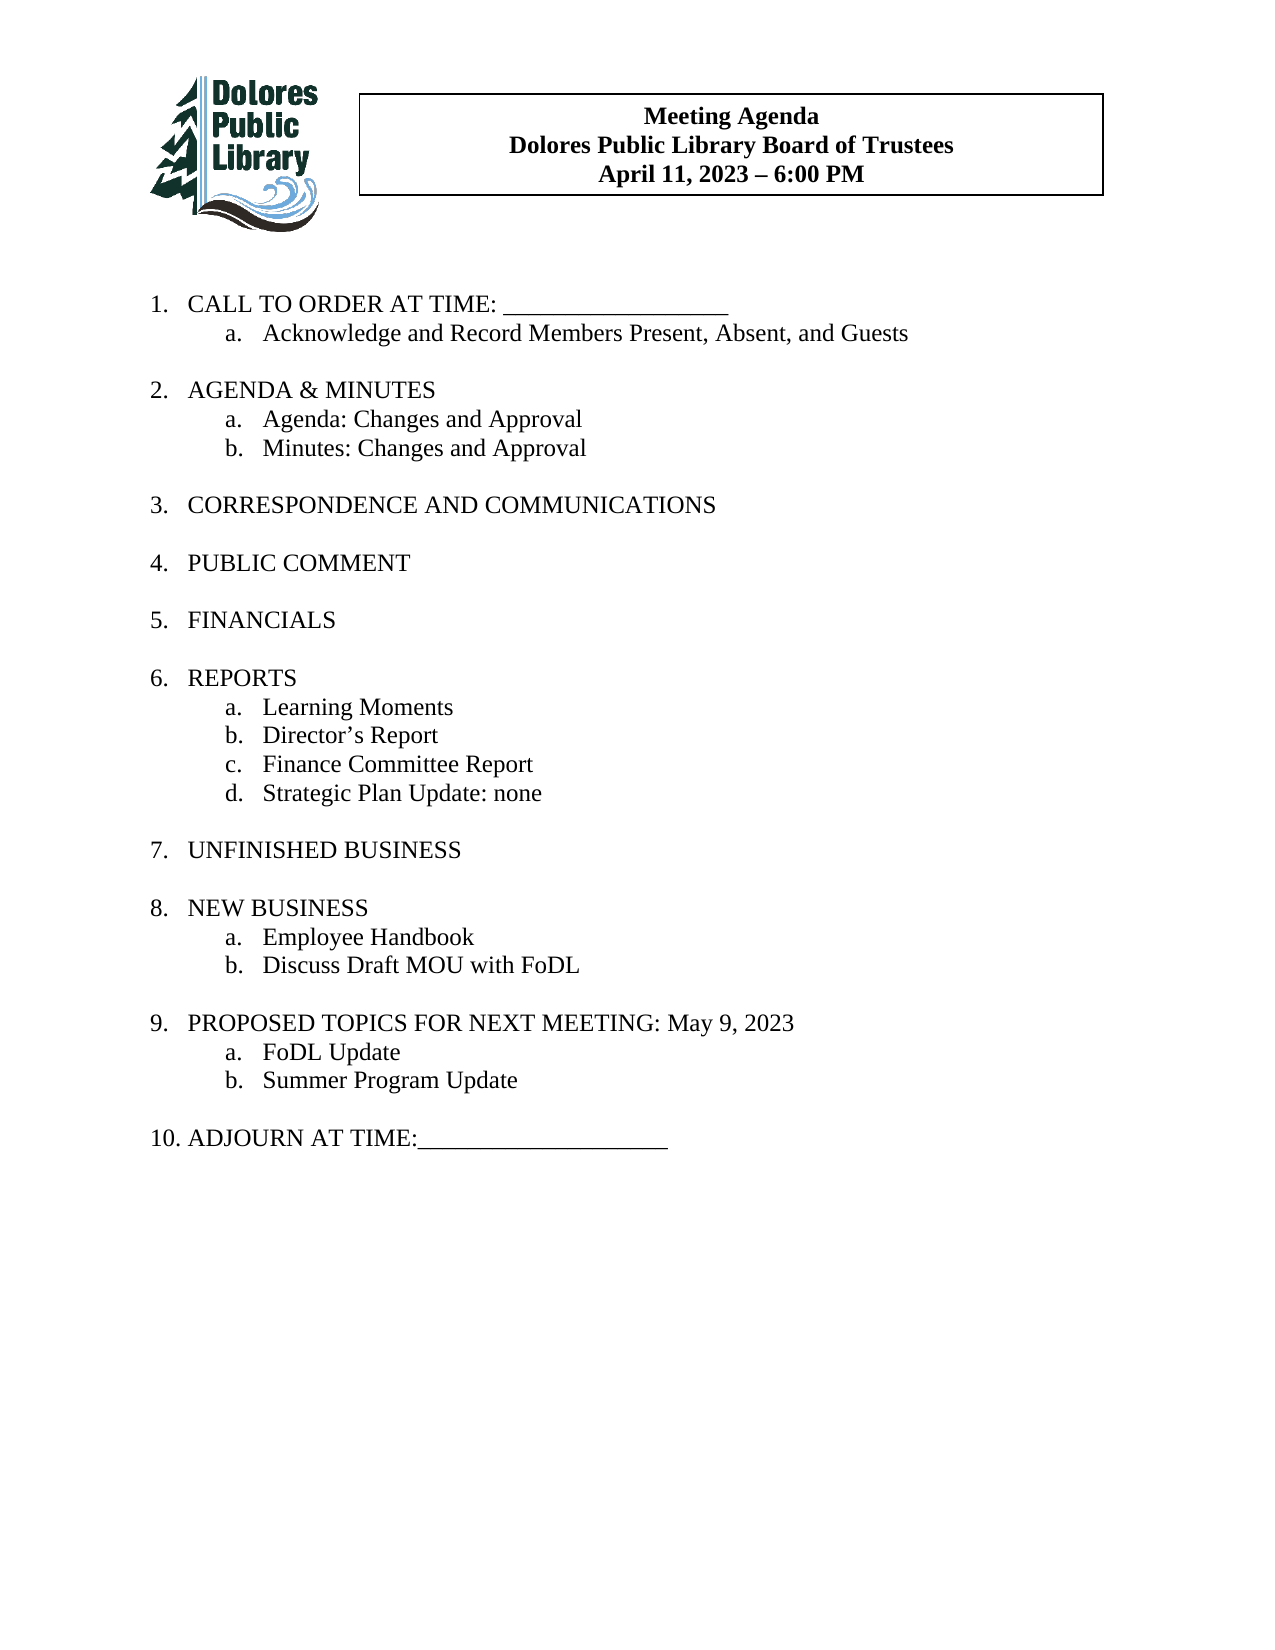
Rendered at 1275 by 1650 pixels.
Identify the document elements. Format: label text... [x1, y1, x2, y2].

list Agenda: Changes and Approval [225, 404, 1125, 433]
list Finance Committee Report [225, 749, 1125, 778]
list Learning Moments [225, 692, 1125, 721]
list ADJOURN AT TIME:____________________ [150, 1123, 1125, 1152]
list CORRESPONDENCE AND COMMUNICATIONS [150, 491, 1125, 519]
list Strategic Plan Update: none [225, 778, 1125, 807]
picture [150, 75, 319, 232]
list Director’s Report [225, 721, 1125, 749]
list Acknowledge and Record Members Present, Absent, and Guests [225, 318, 1125, 347]
list Employee Handbook [225, 922, 1125, 951]
list AGENDA & MINUTES [150, 376, 1125, 404]
list Minutes: Changes and Approval [225, 433, 1125, 462]
list Discuss Draft MOU with FoDL [225, 951, 1125, 979]
list CALL TO ORDER AT TIME: __________________ [150, 289, 1125, 318]
list Summer Program Update [225, 1066, 1125, 1094]
list FoDL Update [225, 1037, 1125, 1066]
list NEW BUSINESS [150, 893, 1125, 922]
list PROPOSED TOPICS FOR NEXT MEETING: May 9, 2023 [150, 1008, 1125, 1037]
list FINANCIALS [150, 606, 1125, 634]
list REPORTS [150, 663, 1125, 692]
list PUBLIC COMMENT [150, 548, 1125, 577]
list UNFINISHED BUSINESS [150, 836, 1125, 864]
